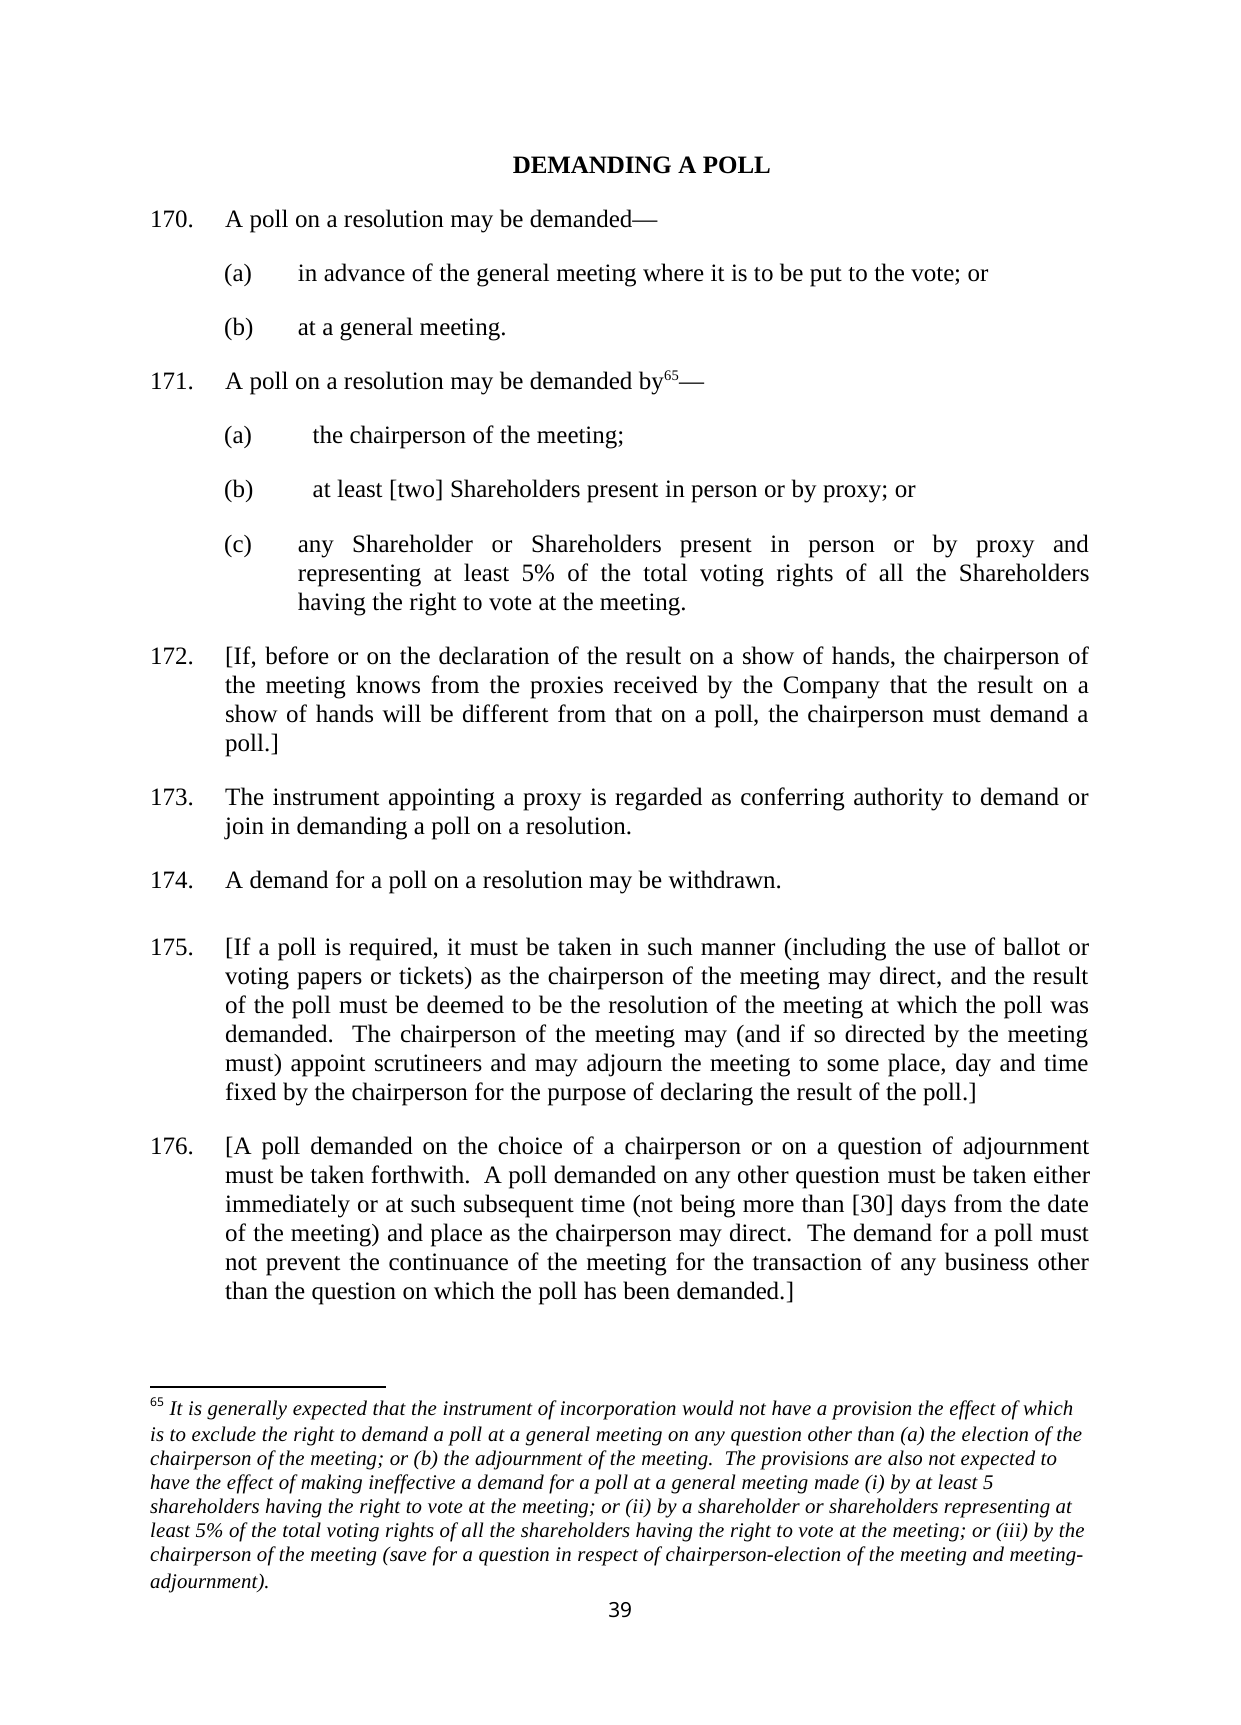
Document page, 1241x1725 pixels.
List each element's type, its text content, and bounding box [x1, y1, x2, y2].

list A poll on a resolution may be demanded by— [150, 366, 1090, 395]
list The instrument appointing a proxy is regarded as conferring authority to demand or join in demanding a poll on a resolution. [150, 782, 1090, 840]
list the chairperson of the meeting; [224, 420, 1090, 449]
list at a general meeting. [224, 312, 1090, 341]
list [If a poll is required, it must be taken in such manner (including the use of ballot or voting papers or tickets) as the chairperson of the meeting may direct, and the result of the poll must be deemed to be the resolution of the meeting at which the poll was demanded. The chairperson of the meeting may (and if so directed by the meeting must) appoint scrutineers and may adjourn the meeting to some place, day and time fixed by the chairperson for the purpose of declaring the result of the poll.] [150, 932, 1090, 1106]
list [If, before or on the declaration of the result on a show of hands, the chairperson of the meeting knows from the proxies received by the Company that the result on a show of hands will be different from that on a poll, the chairperson must demand a poll.] [150, 641, 1090, 757]
subtitle DEMANDING A POLL [225, 150, 1015, 179]
list A poll on a resolution may be demanded— [150, 204, 1090, 233]
list at least [two] Shareholders present in person or by proxy; or [224, 474, 1090, 503]
list in advance of the general meeting where it is to be put to the vote; or [224, 258, 1090, 287]
list A demand for a poll on a resolution may be withdrawn. [150, 865, 1090, 894]
list [A poll demanded on the choice of a chairperson or on a question of adjournment must be taken forthwith. A poll demanded on any other question must be taken either immediately or at such subsequent time (not being more than [30] days from the date of the meeting) and place as the chairperson may direct. The demand for a poll must not prevent the continuance of the meeting for the transaction of any business other than the question on which the poll has been demanded.] [150, 1131, 1090, 1305]
list any Shareholder or Shareholders present in person or by proxy and representing at least 5% of the total voting rights of all the Shareholders having the right to vote at the meeting. [224, 528, 1090, 616]
